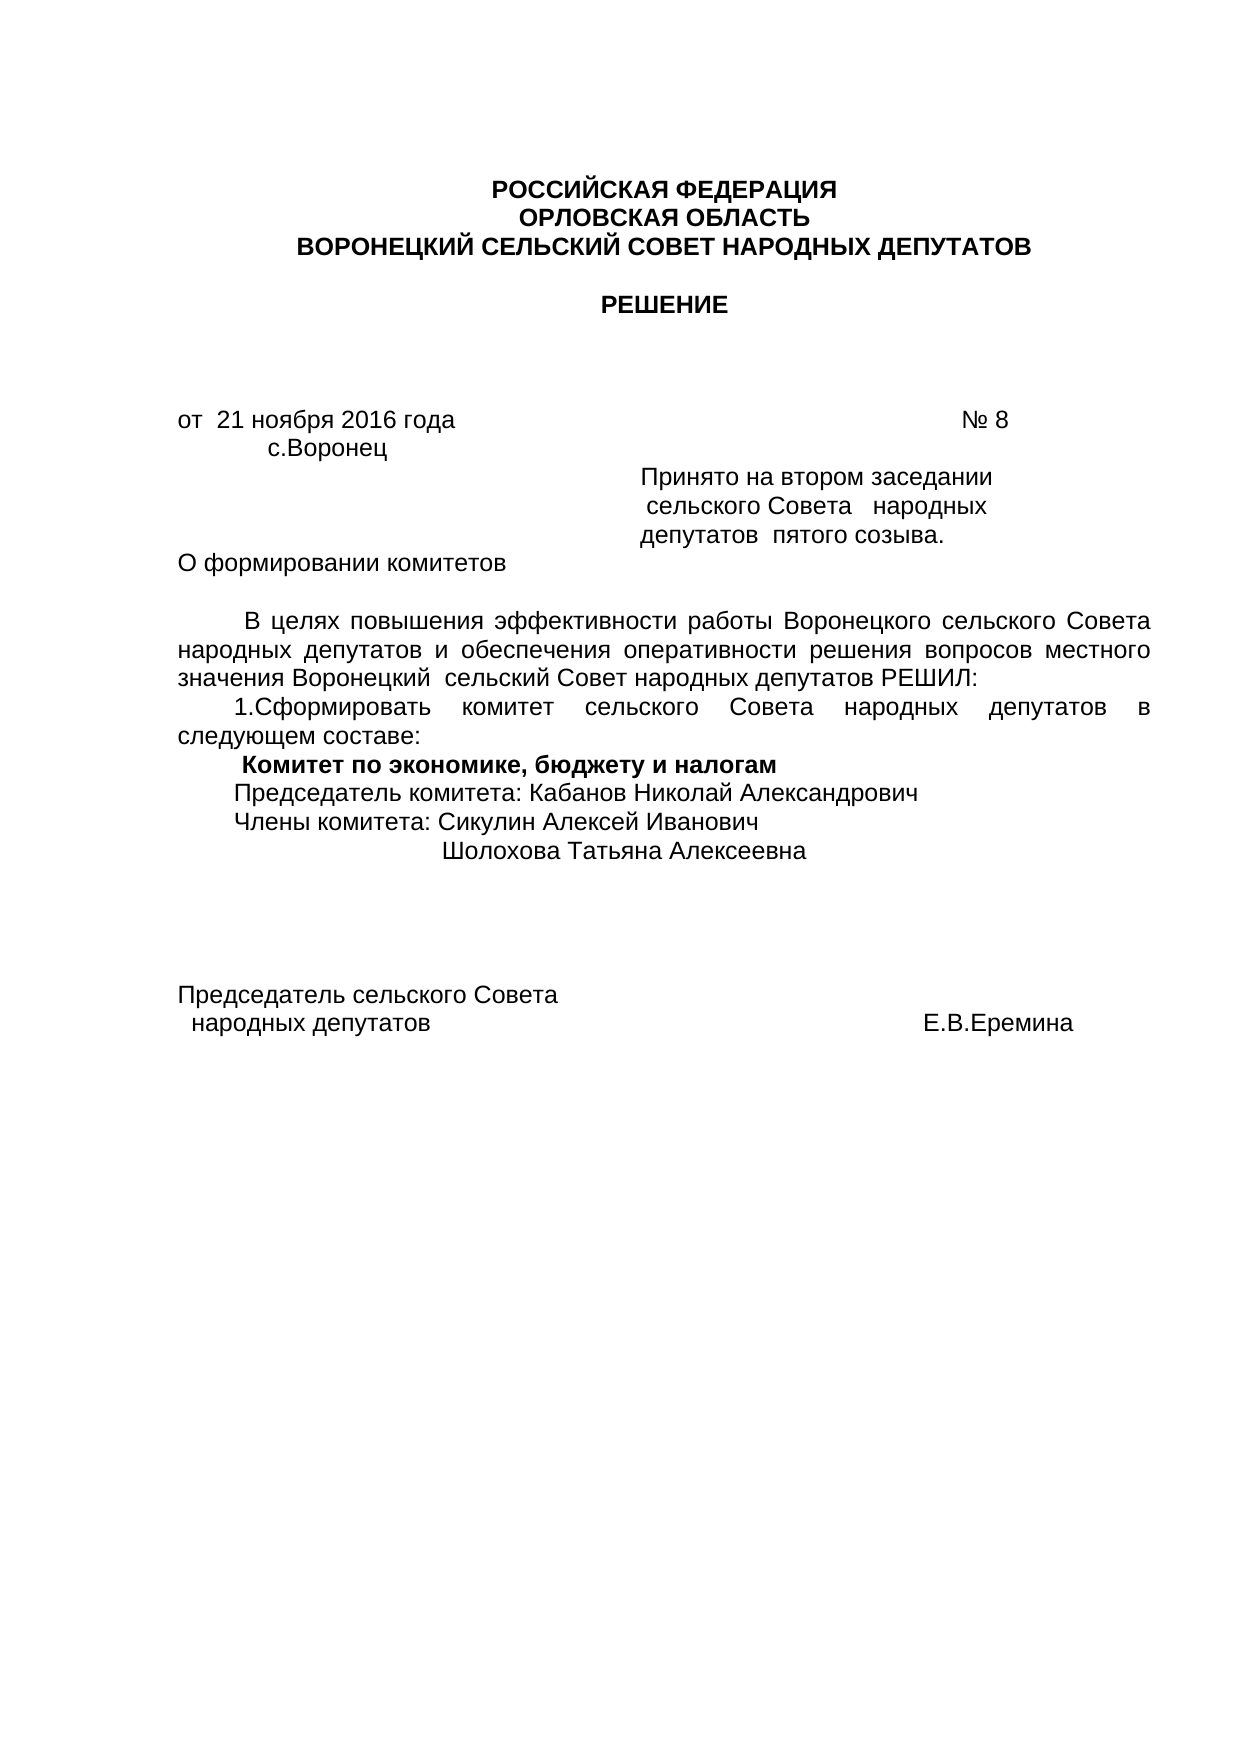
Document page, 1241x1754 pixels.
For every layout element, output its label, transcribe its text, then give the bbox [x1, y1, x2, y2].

text Председатель сельского Совета [177, 980, 1152, 1008]
text от 21 ноября 2016 года № 8 [177, 405, 1146, 433]
text РОССИЙСКАЯ ФЕДЕРАЦИЯ [177, 175, 1152, 203]
text Председатель комитета: Кабанов Николай Александрович [177, 778, 1152, 807]
text Члены комитета: Сикулин Алексей Иванович [177, 807, 1152, 836]
text О формировании комитетов [177, 548, 1152, 577]
text РЕШЕНИЕ [177, 290, 1152, 318]
text В целях повышения эффективности работы Воронецкого сельского Совета народных депутатов и обеспечения оперативности решения вопросов местного значения Воронецкий сельский Совет народных депутатов РЕШИЛ: [177, 606, 1152, 692]
text Комитет по экономике, бюджету и налогам [177, 750, 1152, 778]
text 1.Сформировать комитет сельского Совета народных депутатов в следующем составе: [177, 692, 1152, 750]
text депутатов пятого созыва. [177, 520, 1152, 548]
text с.Воронец [177, 433, 1152, 462]
text сельского Совета народных [177, 491, 1152, 520]
text ОРЛОВСКАЯ ОБЛАСТЬ [177, 203, 1152, 232]
text ВОРОНЕЦКИЙ СЕЛЬСКИЙ СОВЕТ НАРОДНЫХ ДЕПУТАТОВ [177, 232, 1152, 261]
text Принято на втором заседании [177, 462, 1152, 491]
text народных депутатов Е.В.Еремина [177, 1008, 1152, 1037]
text Шолохова Татьяна Алексеевна [177, 836, 1152, 865]
